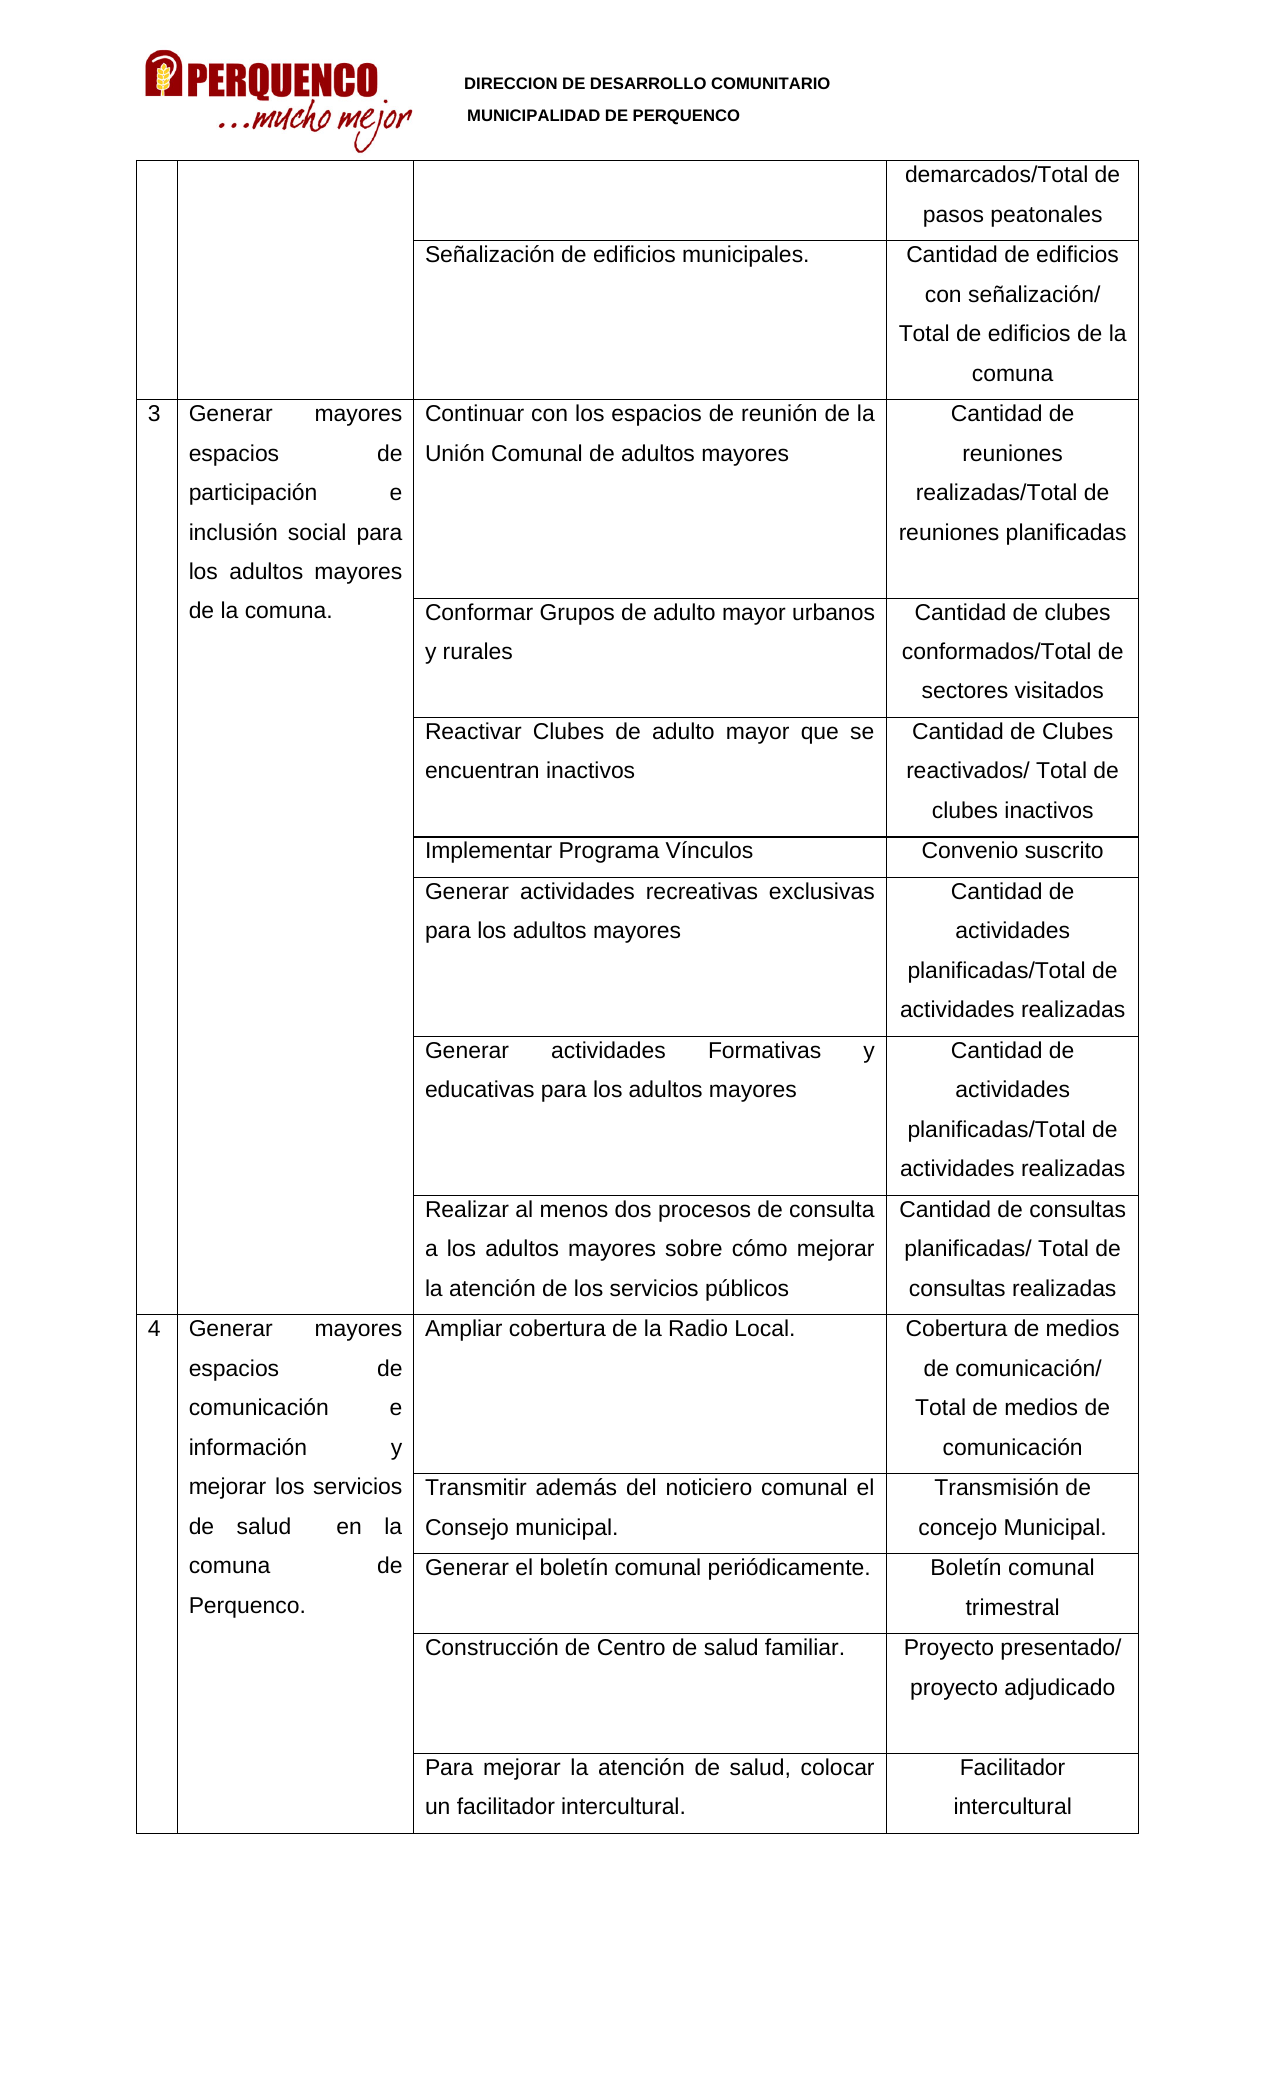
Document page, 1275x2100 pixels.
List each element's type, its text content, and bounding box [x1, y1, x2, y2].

table_cell Reactivar Clubes de adulto mayor que se encuentran inactivos [414, 718, 886, 836]
table_cell Generar mayores espacios de participación e inclusión social para los adultos mayores de la comuna. [178, 400, 413, 1314]
table_cell Generar el boletín comunal periódicamente. [414, 1554, 886, 1633]
table_cell Realizar al menos dos procesos de consulta a los adultos mayores sobre cómo mejorar la atención de los servicios públicos [414, 1196, 886, 1314]
table_cell Generar mayores espacios de comunicación e información y mejorar los servicios de salud en la comuna de Perquenco. [178, 1315, 413, 1833]
table_cell Cantidad de actividades planificadas/Total de actividades realizadas [887, 1037, 1138, 1195]
table_cell Continuar con los espacios de reunión de la Unión Comunal de adultos mayores [414, 400, 886, 597]
table_cell Generar actividades Formativas y educativas para los adultos mayores [414, 1037, 886, 1195]
table_cell Cantidad de clubes conformados/Total de sectores visitados [887, 599, 1138, 717]
table_cell Facilitador intercultural [887, 1754, 1138, 1833]
picture [141, 45, 417, 160]
table_cell Implementar Programa Vínculos [414, 838, 886, 877]
table_cell Cantidad de Clubes reactivados/ Total de clubes inactivos [887, 718, 1138, 836]
table_cell Cantidad de consultas planificadas/ Total de consultas realizadas [887, 1196, 1138, 1314]
table_cell 3 [137, 400, 177, 1314]
table_cell Para mejorar la atención de salud, colocar un facilitador intercultural. [414, 1754, 886, 1833]
table_cell Generar actividades recreativas exclusivas para los adultos mayores [414, 878, 886, 1036]
table_cell Transmisión de concejo Municipal. [887, 1474, 1138, 1553]
table_cell Transmitir además del noticiero comunal el Consejo municipal. [414, 1474, 886, 1553]
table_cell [887, 161, 1138, 240]
table_cell Señalización de edificios municipales. [414, 241, 886, 399]
table_cell 4 [137, 1315, 177, 1833]
table_cell Construcción de Centro de salud familiar. [414, 1634, 886, 1753]
table_cell Ampliar cobertura de la Radio Local. [414, 1315, 886, 1473]
table_cell Cobertura de medios de comunicación/ Total de medios de comunicación [887, 1315, 1138, 1473]
table_cell Proyecto presentado/ proyecto adjudicado [887, 1634, 1138, 1753]
table_cell Boletín comunal trimestral [887, 1554, 1138, 1633]
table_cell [414, 161, 886, 240]
table_cell Convenio suscrito [887, 838, 1138, 877]
table_cell Cantidad de edificios con señalización/ Total de edificios de la comuna [887, 241, 1138, 399]
table_cell Conformar Grupos de adulto mayor urbanos y rurales [414, 599, 886, 717]
table_cell Cantidad de reuniones realizadas/Total de reuniones planificadas [887, 400, 1138, 597]
table_cell Cantidad de actividades planificadas/Total de actividades realizadas [887, 878, 1138, 1036]
